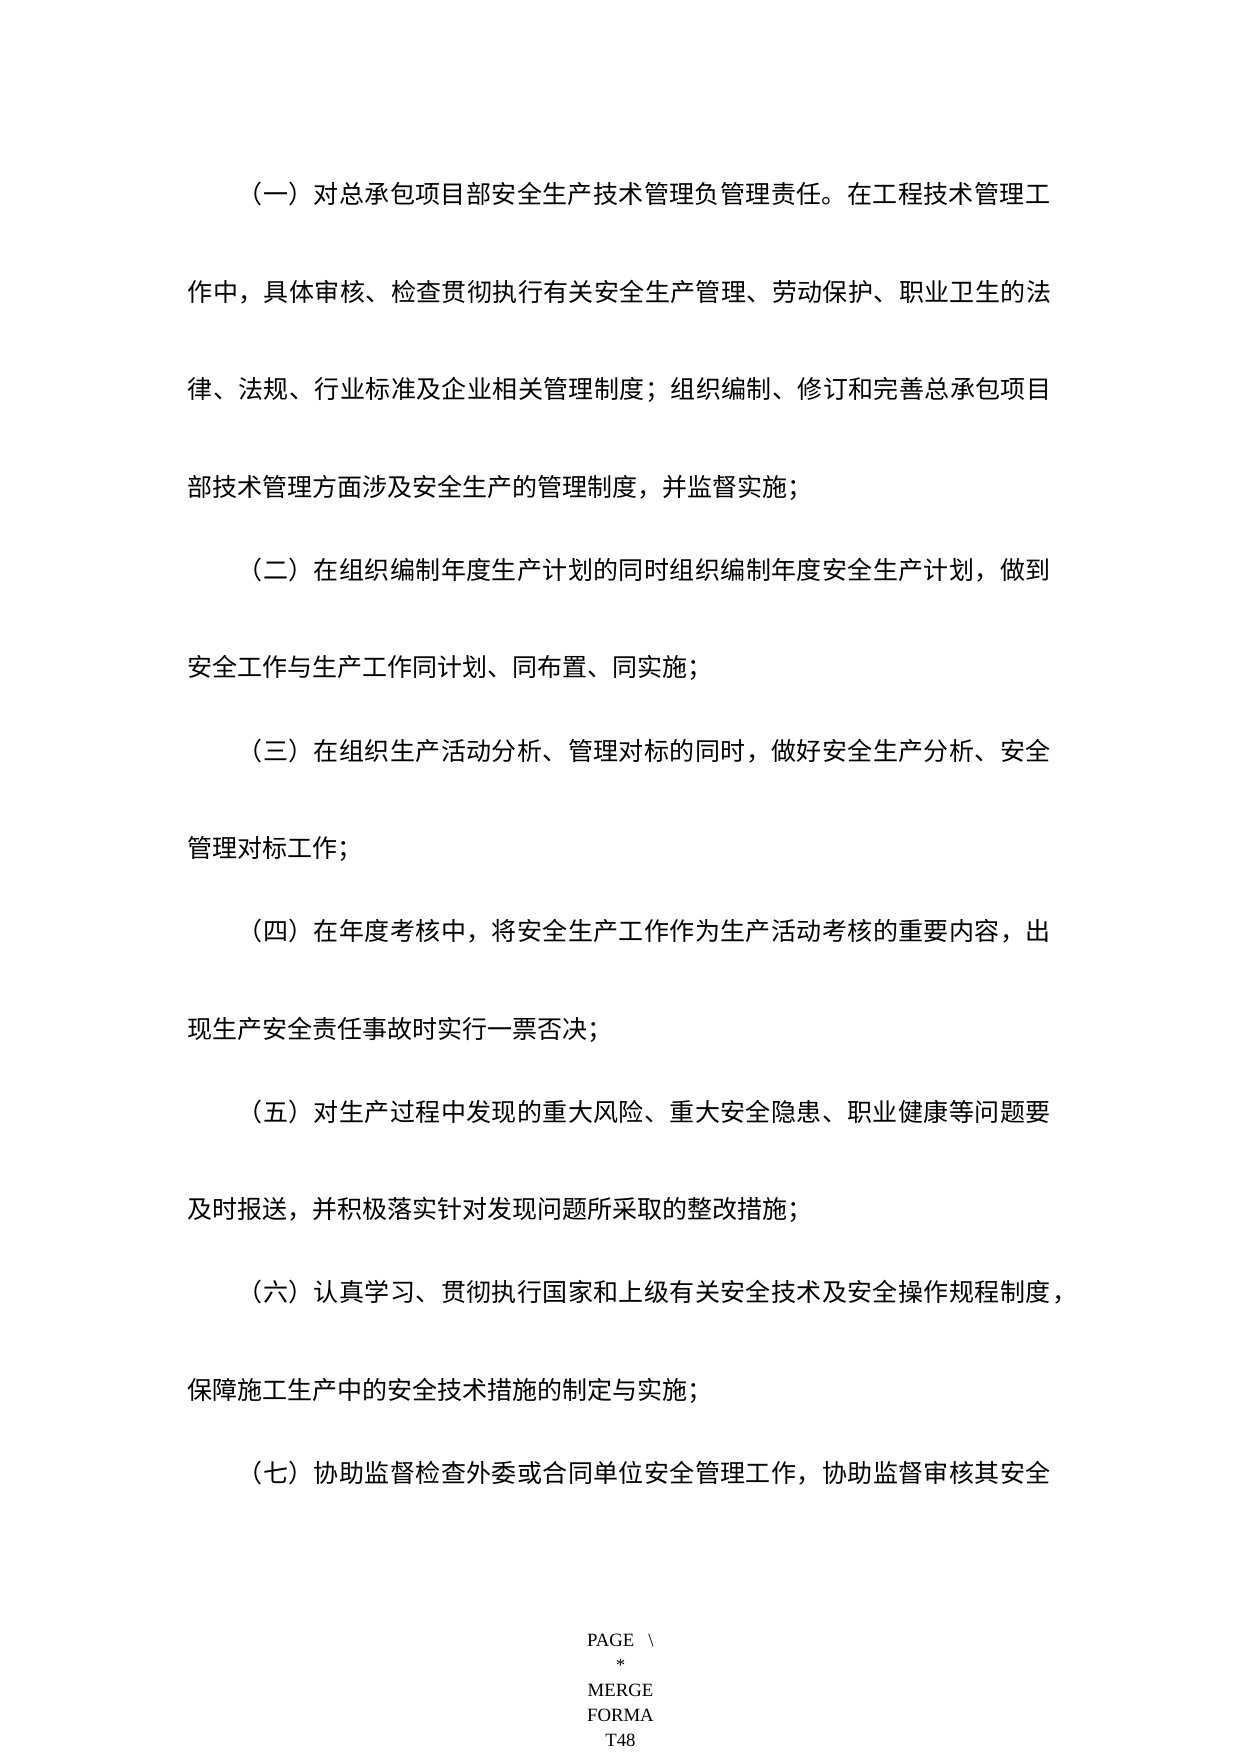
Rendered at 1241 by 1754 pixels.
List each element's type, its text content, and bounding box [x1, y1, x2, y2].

text （一）对总承包项目部安全生产技术管理负管理责任。在工程技术管理工作中，具体审核、检查贯彻执行有关安全生产管理、劳动保护、职业卫生的法律、法规、行业标准及企业相关管理制度；组织编制、修订和完善总承包项目部技术管理方面涉及安全生产的管理制度，并监督实施； [187, 160, 1053, 518]
text （四）在年度考核中，将安全生产工作作为生产活动考核的重要内容，出现生产安全责任事故时实行一票否决； [187, 897, 1053, 1060]
text （六）认真学习、贯彻执行国家和上级有关安全技术及安全操作规程制度，保障施工生产中的安全技术措施的制定与实施； [187, 1258, 1053, 1421]
text （二）在组织编制年度生产计划的同时组织编制年度安全生产计划，做到安全工作与生产工作同计划、同布置、同实施； [187, 536, 1053, 698]
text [187, 1439, 1053, 1504]
text （三）在组织生产活动分析、管理对标的同时，做好安全生产分析、安全管理对标工作； [187, 717, 1053, 879]
text （五）对生产过程中发现的重大风险、重大安全隐患、职业健康等问题要及时报送，并积极落实针对发现问题所采取的整改措施； [187, 1078, 1053, 1240]
